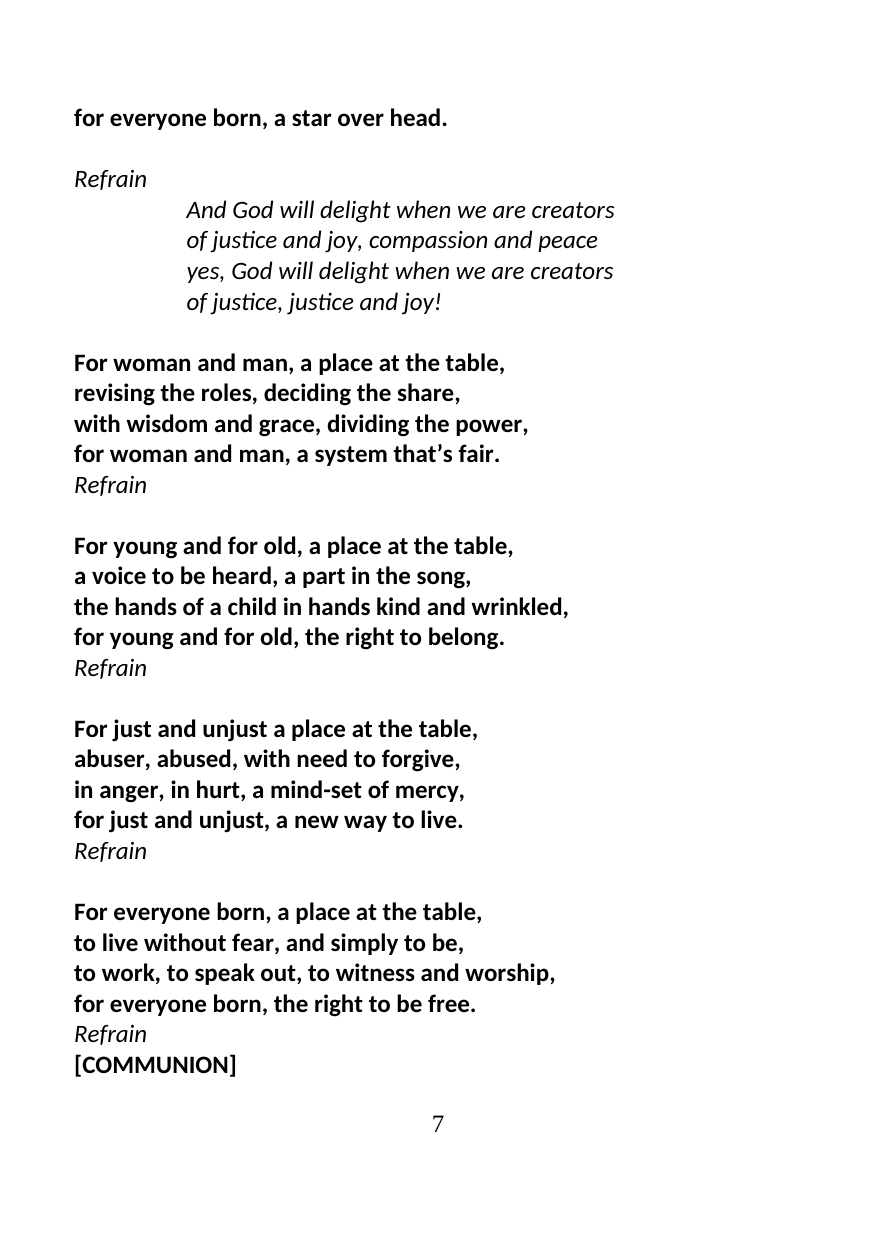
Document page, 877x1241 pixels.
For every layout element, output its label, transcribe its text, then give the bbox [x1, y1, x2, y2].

list For just and unjust a place at the table, [74, 713, 802, 743]
list to work, to speak out, to witness and worship, [74, 957, 802, 988]
list Refrain [74, 164, 802, 194]
list Refrain [74, 1018, 802, 1049]
list yes, God will delight when we are creators [74, 255, 802, 286]
list And God will delight when we are creators [74, 194, 802, 225]
list for young and for old, the right to belong. [74, 621, 802, 652]
list for woman and man, a system that’s fair. [74, 438, 802, 469]
list with wisdom and grace, dividing the power, [74, 408, 802, 438]
list of justice and joy, compassion and peace [74, 225, 802, 255]
list for everyone born, the right to be free. [74, 988, 802, 1018]
list for just and unjust, a new way to live. [74, 804, 802, 835]
list For woman and man, a place at the table, [74, 347, 802, 377]
list of justice, justice and joy! [74, 286, 802, 316]
list in anger, in hurt, a mind-set of mercy, [74, 774, 802, 804]
list for everyone born, a star over head. [74, 103, 802, 133]
list Refrain [74, 835, 802, 866]
list to live without fear, and simply to be, [74, 927, 802, 957]
text [COMMUNION] [74, 1049, 802, 1079]
list abuser, abused, with need to forgive, [74, 743, 802, 774]
list Refrain [74, 652, 802, 682]
list For young and for old, a place at the table, [74, 530, 802, 560]
list For everyone born, a place at the table, [74, 896, 802, 927]
list the hands of a child in hands kind and wrinkled, [74, 591, 802, 621]
list revising the roles, deciding the share, [74, 377, 802, 408]
list Refrain [74, 469, 802, 499]
list a voice to be heard, a part in the song, [74, 560, 802, 591]
